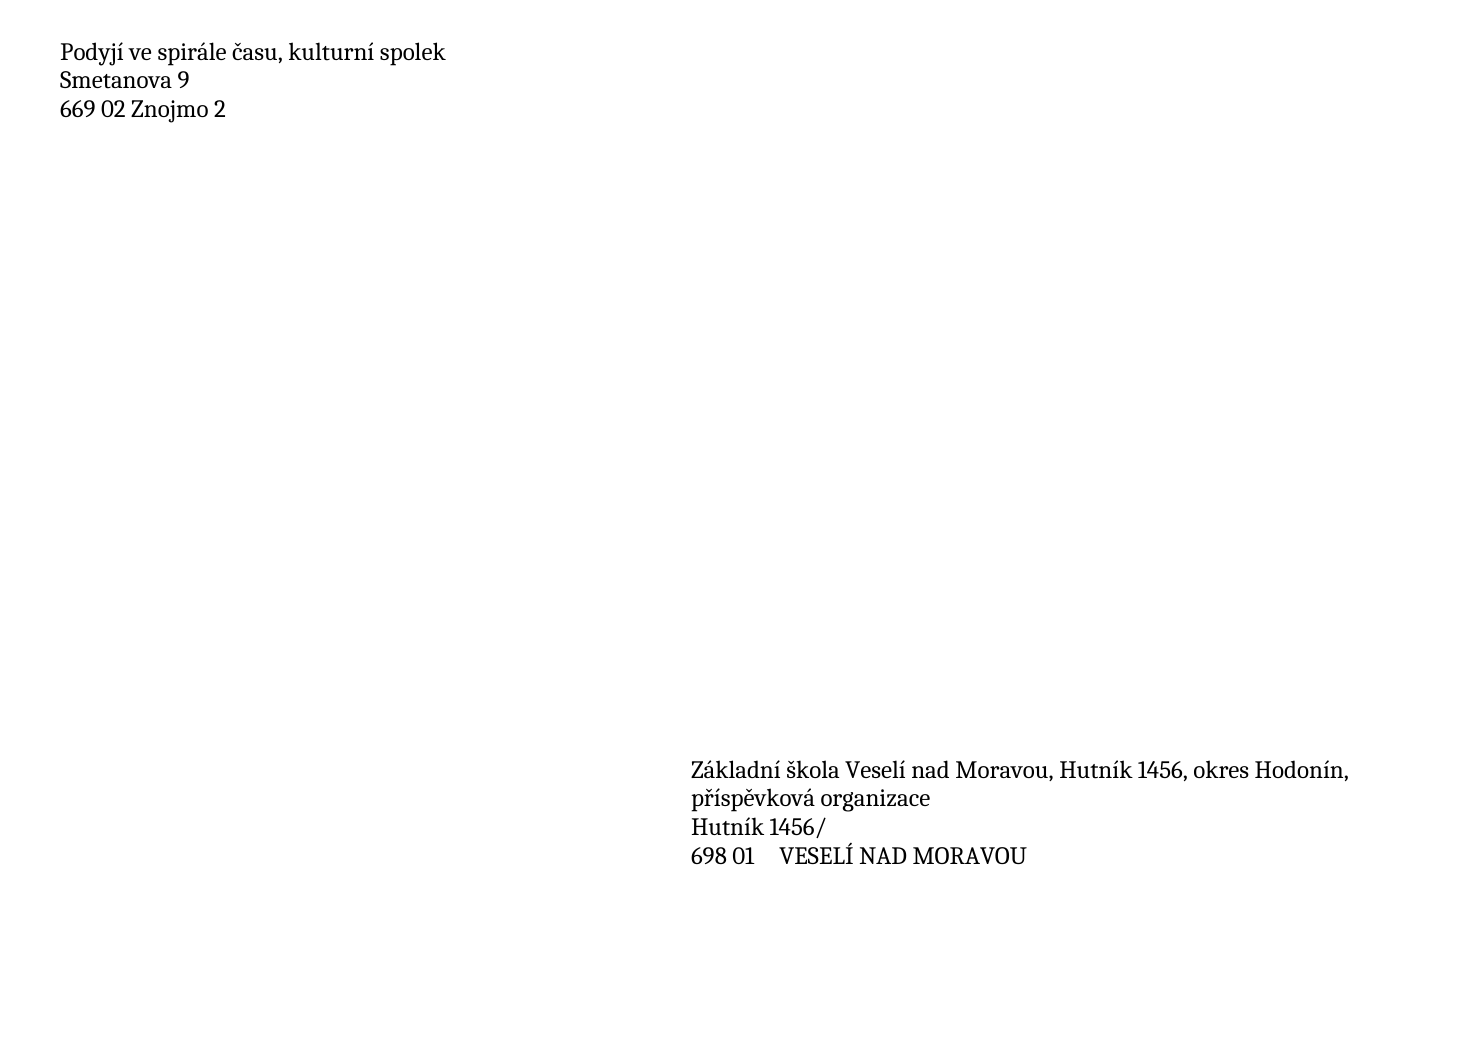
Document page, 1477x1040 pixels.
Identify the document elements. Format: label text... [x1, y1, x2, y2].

text Základní škola Veselí nad Moravou, Hutník 1456, okres Hodonín, příspěvková organizace [691, 756, 1445, 813]
text 669 02 Znojmo 2 [60, 95, 1401, 124]
text Podyjí ve spirále času, kulturní spolek [60, 37, 1401, 66]
text 698 01 Veselí nad Moravou [691, 842, 1445, 871]
text Smetanova 9 [60, 66, 1401, 95]
text Hutník 1456/ [691, 813, 1445, 842]
